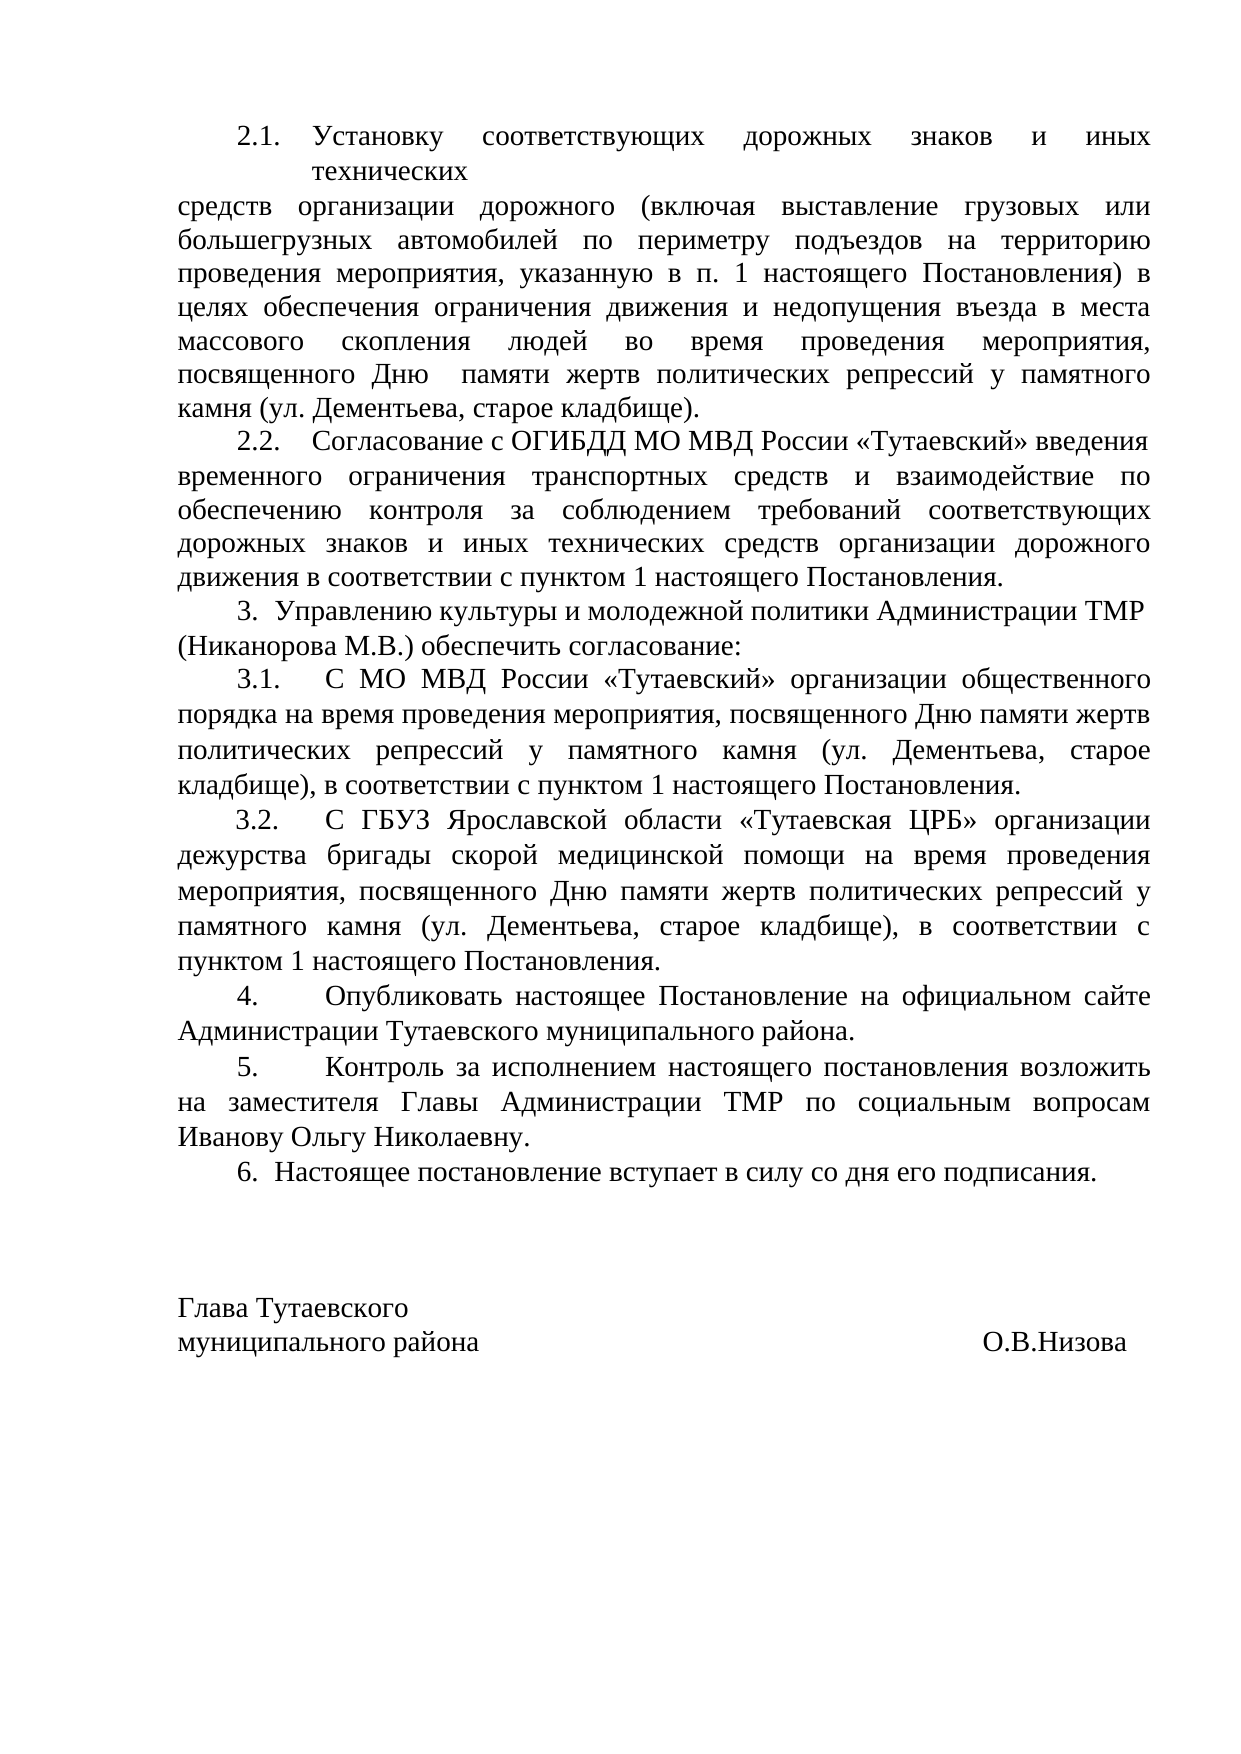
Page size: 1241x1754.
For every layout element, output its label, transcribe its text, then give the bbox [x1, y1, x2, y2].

text средств организации дорожного (включая выставление грузовых или большегрузных автомобилей по периметру подъездов на территорию проведения мероприятия, указанную в п. 1 настоящего Постановления) в целях обеспечения ограничения движения и недопущения въезда в места массового скопления людей во время проведения мероприятия, посвященного Дню памяти жертв политических репрессий у памятного камня (ул. Дементьева, старое кладбище). [177, 188, 1152, 423]
text временного ограничения транспортных средств и взаимодействие по обеспечению контроля за соблюдением требований соответствующих дорожных знаков и иных технических средств организации дорожного движения в соответствии с пунктом 1 настоящего Постановления. [177, 458, 1152, 593]
list С ГБУЗ Ярославской области «Тутаевская ЦРБ» организации дежурства бригады скорой медицинской помощи на время проведения мероприятия, посвященного Дню памяти жертв политических репрессий у памятного камня (ул. Дементьева, старое кладбище), в соответствии с пунктом 1 настоящего Постановления. [177, 802, 1152, 977]
list Согласование с ОГИБДД МО МВД России «Тутаевский» введения [237, 423, 1152, 457]
list С МО МВД России «Тутаевский» организации общественного порядка на время проведения мероприятия, посвященного Дню памяти жертв политических репрессий у памятного камня (ул. Дементьева, старое кладбище), в соответствии с пунктом 1 настоящего Постановления. [177, 661, 1152, 801]
list Контроль за исполнением настоящего постановления возложить на заместителя Главы Администрации ТМР по социальным вопросам Иванову Ольгу Николаевну. [177, 1049, 1152, 1153]
text муниципального района О.В.Низова [177, 1324, 1152, 1357]
list Установку соответствующих дорожных знаков и иных технических [237, 118, 1152, 187]
text Глава Тутаевского [177, 1290, 1152, 1324]
list Управлению культуры и молодежной политики Администрации ТМР [237, 593, 1152, 626]
list Настоящее постановление вступает в силу со дня его подписания. [237, 1154, 1152, 1188]
text (Никанорова М.В.) обеспечить согласование: [177, 628, 1152, 661]
list Опубликовать настоящее Постановление на официальном сайте Администрации Тутаевского муниципального района. [177, 978, 1152, 1047]
